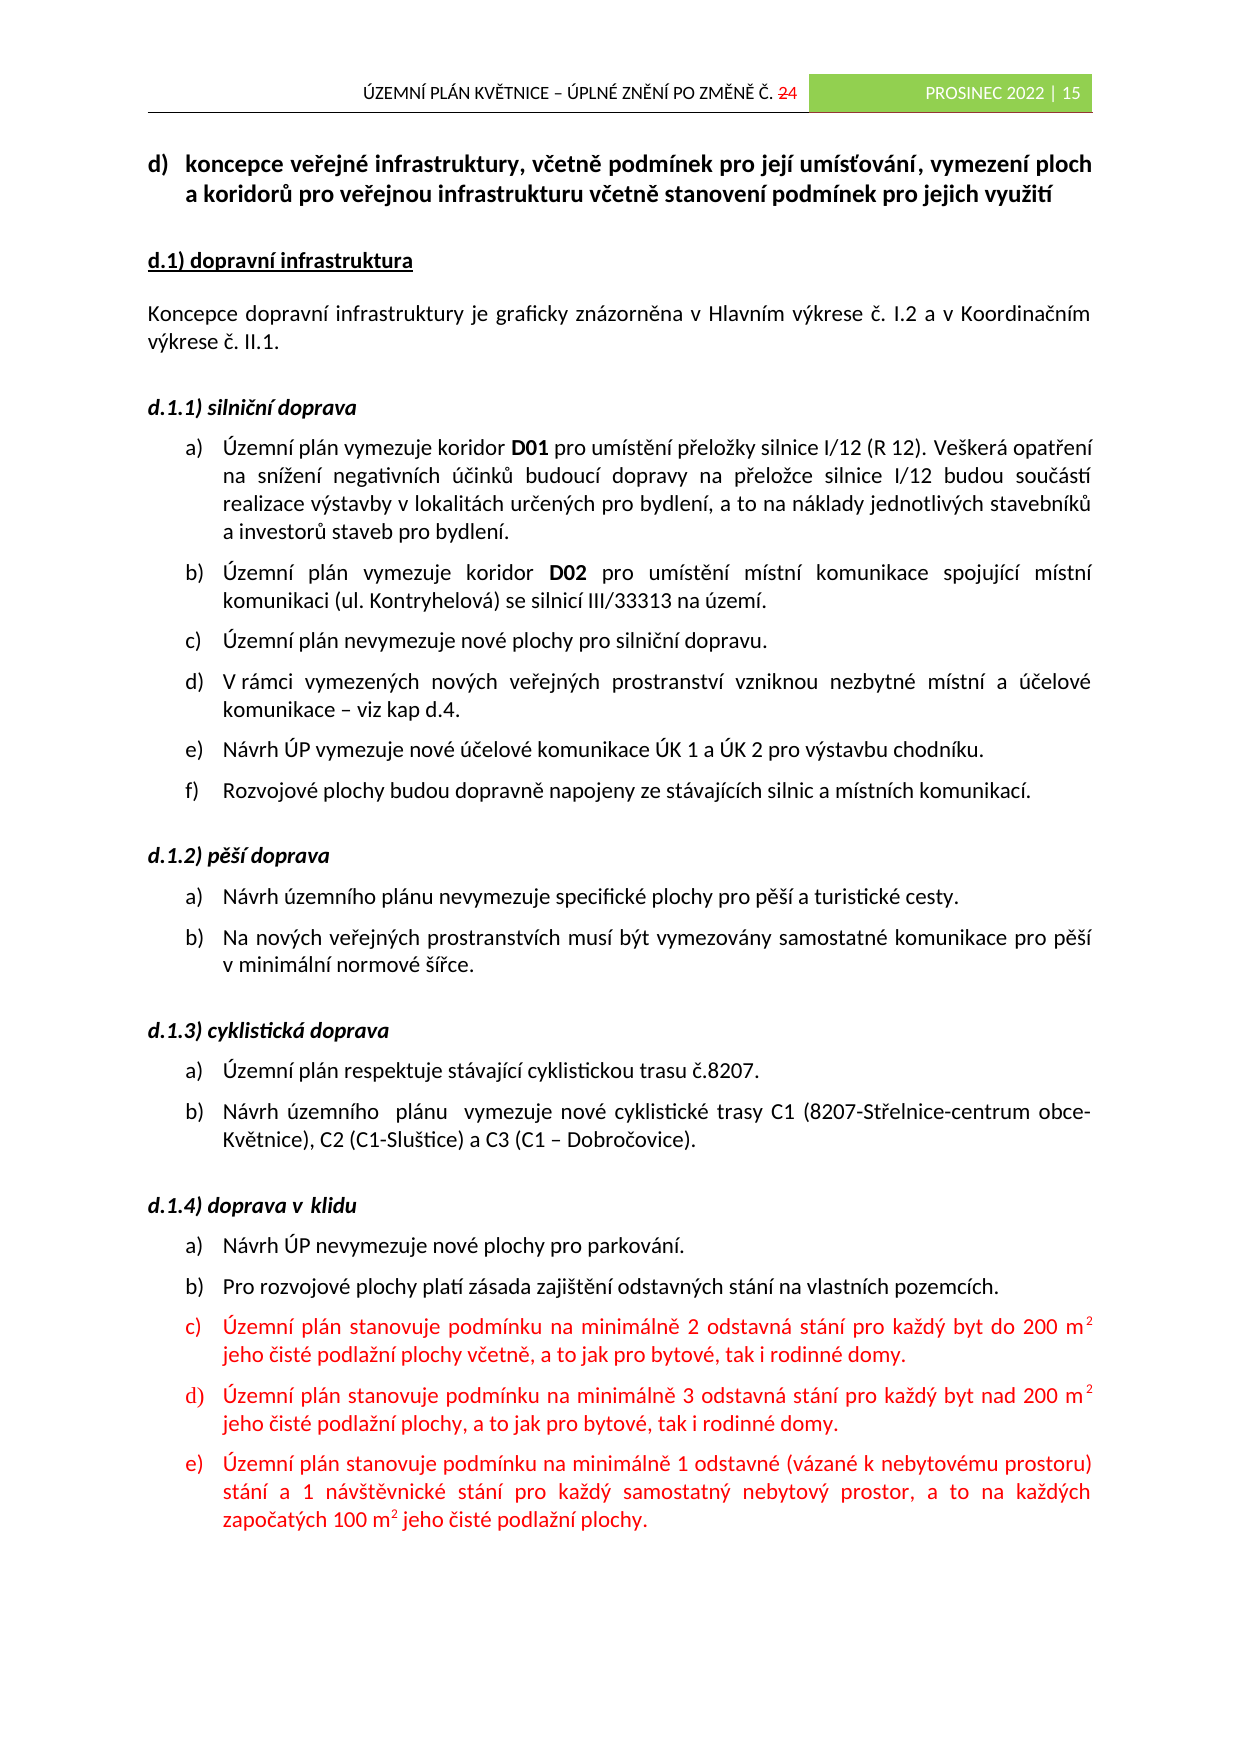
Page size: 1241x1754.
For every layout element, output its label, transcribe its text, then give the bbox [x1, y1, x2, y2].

subtitle d.1) dopravní infrastruktura [148, 246, 1092, 274]
list Územní plán respektuje stávající cyklistickou trasu č.8207. [185, 1057, 1092, 1085]
list Pro rozvojové plochy platí zásada zajištění odstavných stání na vlastních pozemcích. [185, 1272, 1092, 1300]
list Územní plán vymezuje koridor D02 pro umístění místní komunikace spojující místní komunikaci (ul. Kontryhelová) se silnicí III/33313 na území. [185, 558, 1092, 614]
list V rámci vymezených nových veřejných prostranství vzniknou nezbytné místní a účelové komunikace – viz kap d.4. [185, 667, 1092, 723]
subtitle d.1.1) silniční doprava [148, 393, 1092, 421]
list Na nových veřejných prostranstvích musí být vymezovány samostatné komunikace pro pěší v minimální normové šířce. [185, 923, 1092, 979]
list Územní plán stanovuje podmínku na minimálně 3 odstavná stání pro každý byt nad 200 m2 jeho čisté podlažní plochy, a to jak pro bytové, tak i rodinné domy. [185, 1381, 1092, 1437]
list Návrh územního plánu nevymezuje specifické plochy pro pěší a turistické cesty. [185, 882, 1092, 910]
text Koncepce dopravní infrastruktury je graficky znázorněna v Hlavním výkrese č. I.2 a v Koordinačním výkrese č. II.1. [148, 299, 1092, 355]
subtitle d.1.4) doprava v klidu [148, 1191, 1092, 1219]
list Návrh ÚP vymezuje nové účelové komunikace ÚK 1 a ÚK 2 pro výstavbu chodníku. [185, 736, 1092, 763]
list Územní plán stanovuje podmínku na minimálně 1 odstavné (vázané k nebytovému prostoru) stání a 1 návštěvnické stání pro každý samostatný nebytový prostor, a to na každých započatých 100 m2 jeho čisté podlažní plochy. [185, 1449, 1092, 1533]
list Návrh ÚP nevymezuje nové plochy pro parkování. [185, 1231, 1092, 1259]
list Územní plán vymezuje koridor D01 pro umístění přeložky silnice I/12 (R 12). Veškerá opatření na snížení negativních účinků budoucí dopravy na přeložce silnice I/12 budou součástí realizace výstavby v lokalitách určených pro bydlení, a to na náklady jednotlivých stavebníků a investorů staveb pro bydlení. [185, 433, 1092, 545]
list Návrh územního plánu vymezuje nové cyklistické trasy C1 (8207-Střelnice-centrum obce-Květnice), C2 (C1-Sluštice) a C3 (C1 – Dobročovice). [185, 1097, 1092, 1153]
subtitle d.1.3) cyklistická doprava [148, 1016, 1092, 1044]
subtitle d.1.2) pěší doprava [148, 842, 1092, 869]
subtitle koncepce veřejné infrastruktury, včetně podmínek pro její umísťování, vymezení ploch a koridorů pro veřejnou infrastrukturu včetně stanovení podmínek pro jejich využití [148, 148, 1092, 209]
list Rozvojové plochy budou dopravně napojeny ze stávajících silnic a místních komunikací. [185, 776, 1092, 804]
list Územní plán nevymezuje nové plochy pro silniční dopravu. [185, 626, 1092, 654]
list Územní plán stanovuje podmínku na minimálně 2 odstavná stání pro každý byt do 200 m2 jeho čisté podlažní plochy včetně, a to jak pro bytové, tak i rodinné domy. [185, 1312, 1092, 1368]
